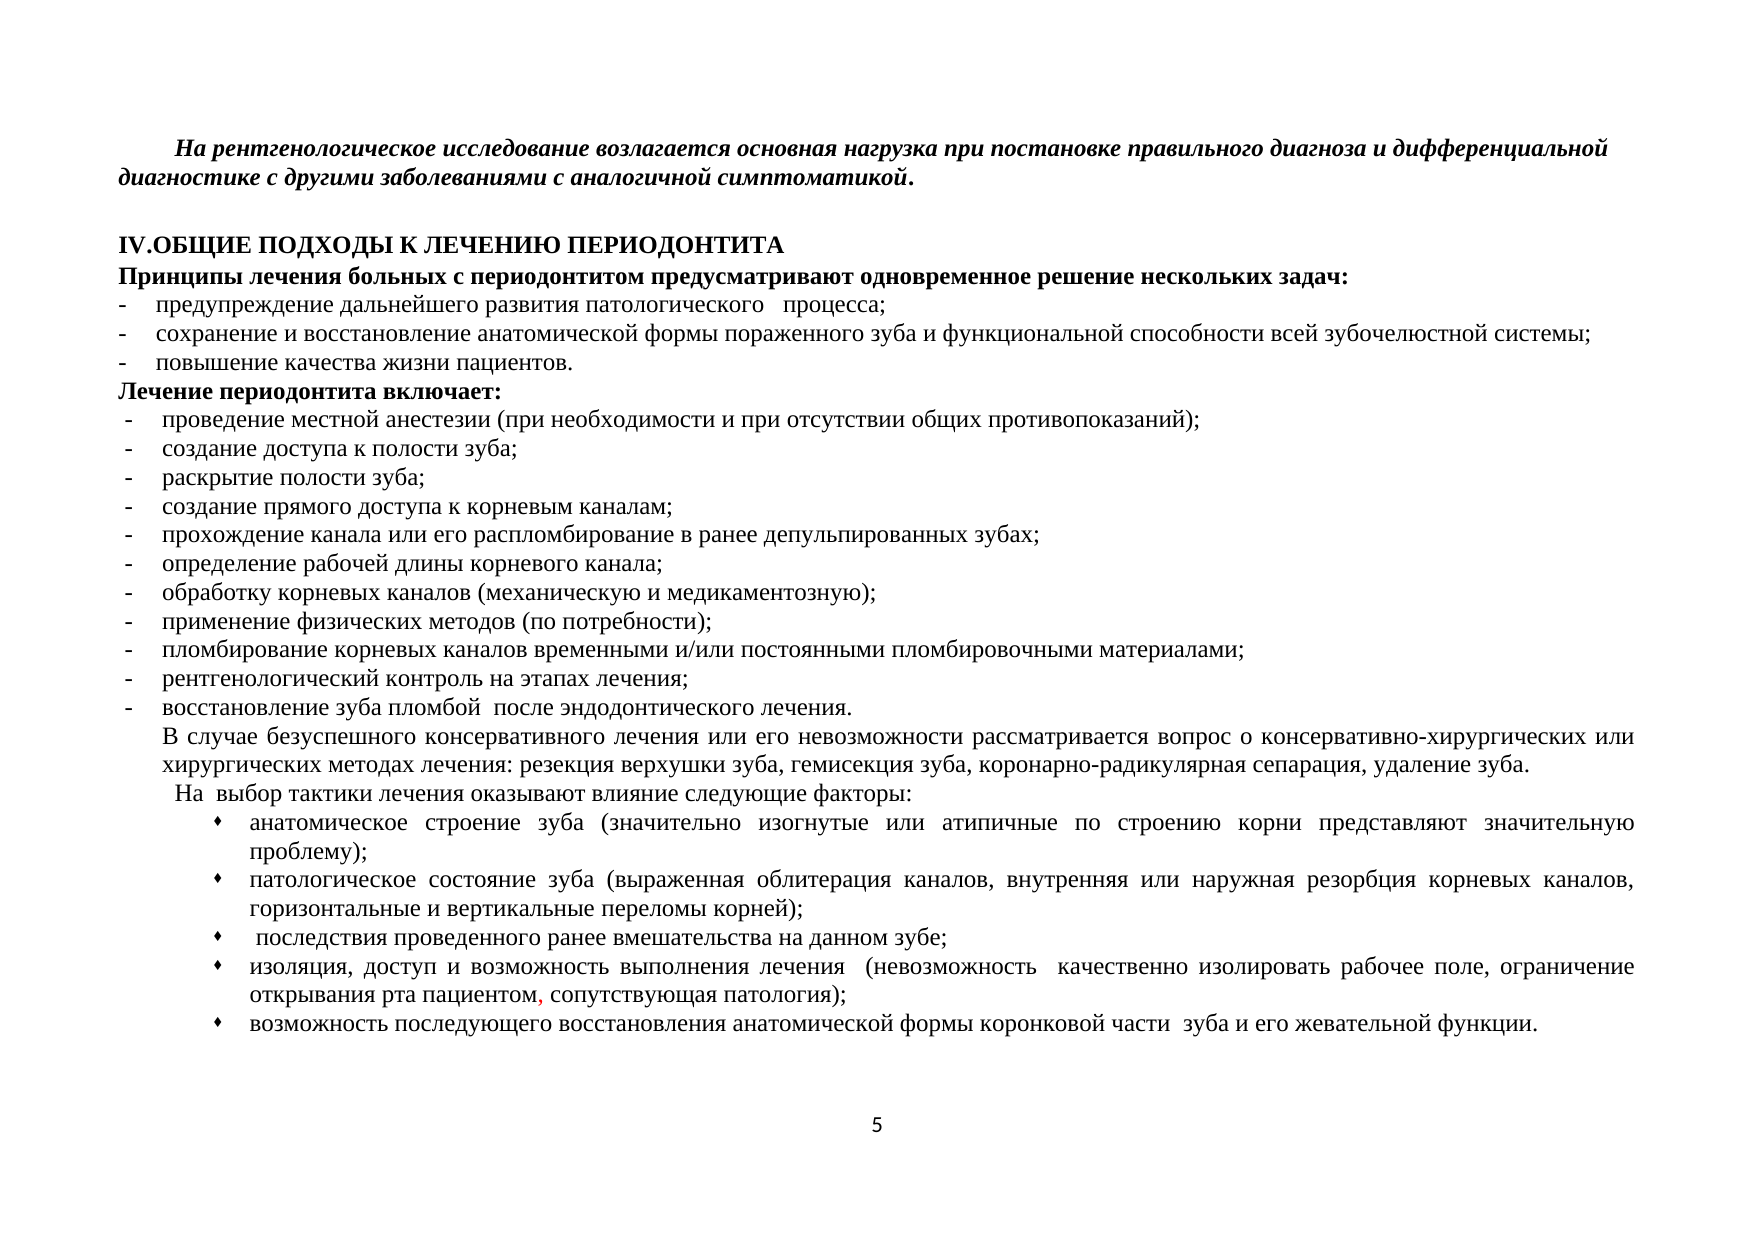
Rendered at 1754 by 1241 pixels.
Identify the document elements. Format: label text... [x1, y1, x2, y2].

list обработку корневых каналов (механическую и медикаментозную); [124, 577, 1636, 606]
list создание прямого доступа к корневым каналам; [124, 491, 1636, 519]
list рентгенологический контроль на этапах лечения; [124, 663, 1636, 692]
list изоляция, доступ и возможность выполнения лечения (невозможность качественно изолировать рабочее поле, ограничение открывания рта пациентом, сопутствующая патология); [212, 951, 1636, 1008]
list последствия проведенного ранее вмешательства на данном зубе; [212, 922, 1636, 951]
list определение рабочей длины корневого канала; [124, 548, 1636, 577]
list пломбирование корневых каналов временными и/или постоянными пломбировочными материалами; [124, 634, 1636, 663]
list проведение местной анестезии (при необходимости и при отсутствии общих противопоказаний); [124, 404, 1636, 433]
list предупреждение дальнейшего развития патологического процесса; [118, 289, 1636, 318]
list создание доступа к полости зуба; [124, 433, 1636, 462]
text Лечение периодонтита включает: [118, 376, 1636, 404]
list прохождение канала или его распломбирование в ранее депульпированных зубах; [124, 519, 1636, 548]
list применение физических методов (по потребности); [124, 606, 1636, 634]
list повышение качества жизни пациентов. [118, 347, 1636, 376]
list возможность последующего восстановления анатомической формы коронковой части зуба и его жевательной функции. [212, 1008, 1636, 1037]
subtitle На рентгенологическое исследование возлагается основная нагрузка при постановке правильного диагноза и дифференциальной диагностике с другими заболеваниями с аналогичной симптоматикой. [118, 133, 1636, 190]
list патологическое состояние зуба (выраженная облитерация каналов, внутренняя или наружная резорбция корневых каналов, горизонтальные и вертикальные переломы корней); [212, 864, 1636, 922]
list анатомическое строение зуба (значительно изогнутые или атипичные по строению корни представляют значительную проблему); [212, 807, 1636, 864]
subtitle IV.ОБЩИЕ ПОДХОДЫ К ЛЕЧЕНИЮ ПЕРИОДОНТИТА [118, 230, 1636, 258]
list восстановление зуба пломбой после эндодонтического лечения. [124, 692, 1636, 721]
list сохранение и восстановление анатомической формы пораженного зуба и функциональной способности всей зубочелюстной системы; [118, 318, 1636, 347]
text В случае безуспешного консервативного лечения или его невозможности рассматривается вопрос о консервативно-хирургических или хирургических методах лечения: резекция верхушки зуба, гемисекция зуба, коронарно-радикулярная сепарация, удаление зуба. [162, 721, 1636, 778]
text Принципы лечения больных с периодонтитом предусматривают одновременное решение нескольких задач: [118, 261, 1636, 289]
list раскрытие полости зуба; [124, 462, 1636, 491]
text На выбор тактики лечения оказывают влияние следующие факторы: [124, 778, 1636, 807]
